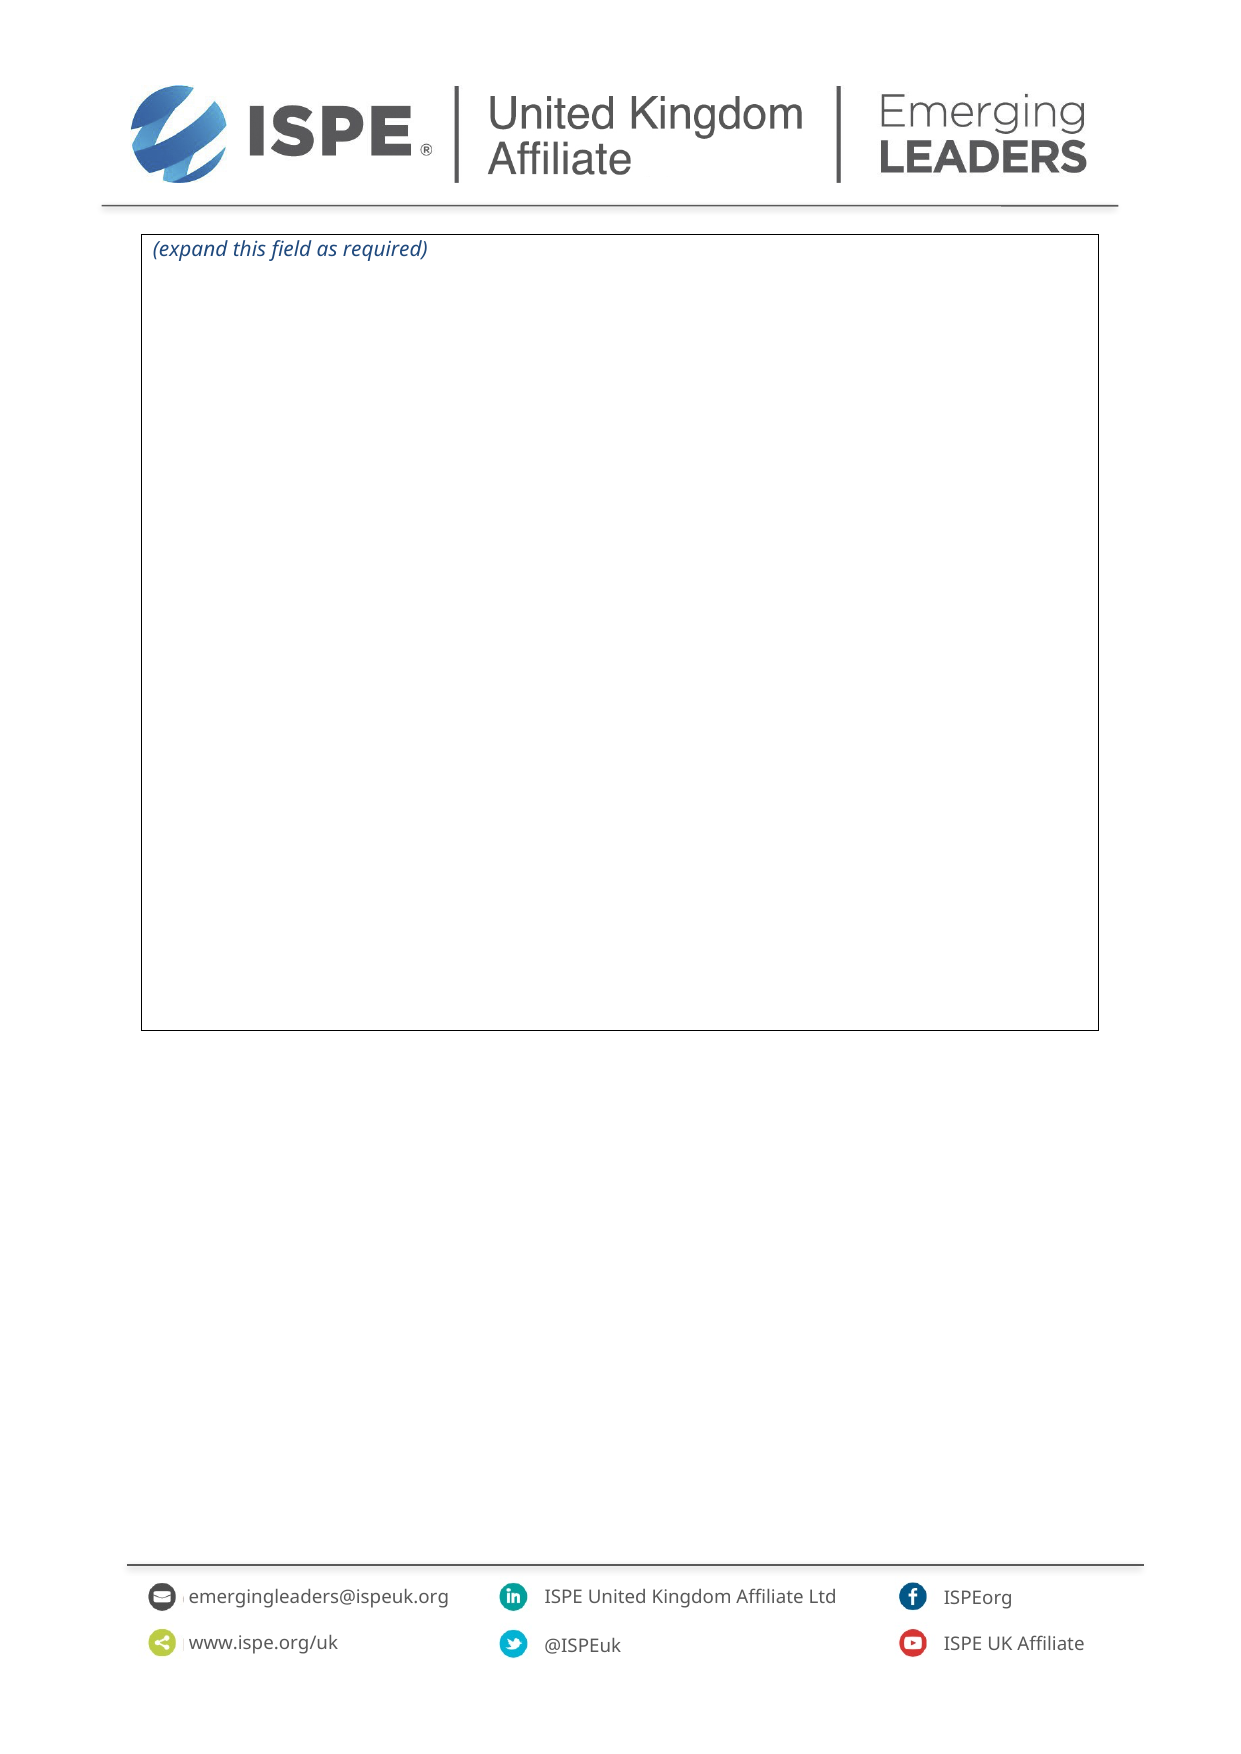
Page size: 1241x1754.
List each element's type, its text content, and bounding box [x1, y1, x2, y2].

picture [129, 1571, 184, 1683]
table_cell (expand this field as required) [142, 235, 1098, 1030]
picture [880, 1566, 936, 1679]
picture [130, 85, 1163, 183]
picture [456, 1566, 532, 1679]
